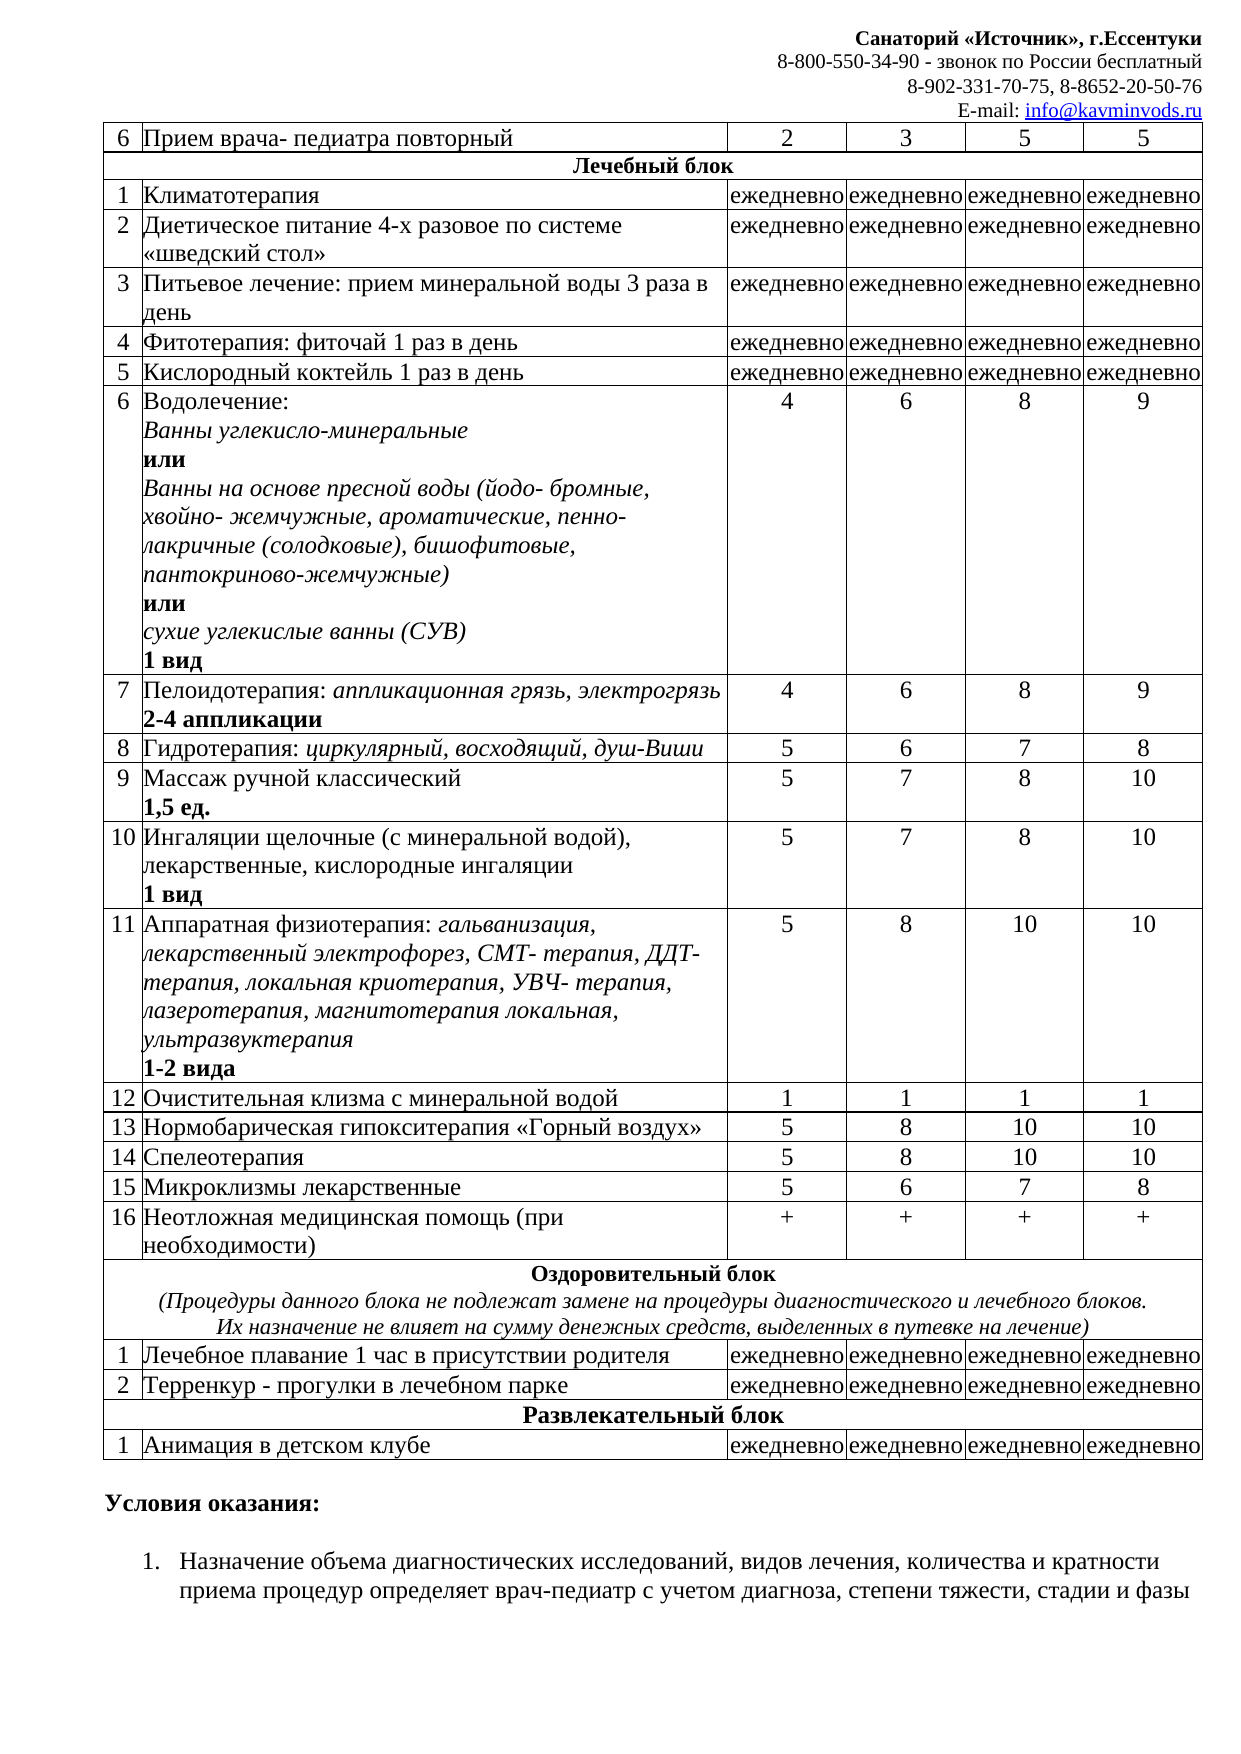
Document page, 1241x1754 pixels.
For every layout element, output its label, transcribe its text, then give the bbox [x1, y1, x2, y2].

table_cell 1 [104, 1340, 142, 1369]
table_cell 8 [104, 734, 142, 762]
table_cell ежедневно [847, 180, 965, 209]
table_cell ежедневно [728, 1430, 846, 1458]
table_cell 10 [104, 822, 142, 908]
table_cell Водолечение: Ванны углекисло-минеральные или Ванны на основе пресной воды (йодо- бромные, хвойно- жемчужные, ароматические, пенно-лакричные (солодковые), бишофитовые, пантокриново-жемчужные) или сухие углекислые ванны (СУВ) 1 вид [143, 386, 727, 674]
table_cell 1 [728, 1083, 846, 1111]
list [142, 1546, 1202, 1604]
table_cell 5 [1084, 123, 1202, 151]
table_cell 7 [104, 675, 142, 732]
table_cell 8 [847, 1142, 965, 1171]
table_cell 3 [847, 123, 965, 151]
table_cell 6 [104, 386, 142, 674]
table_cell 5 [728, 822, 846, 908]
table_cell 15 [104, 1172, 142, 1201]
table_cell ежедневно [847, 327, 965, 356]
table_cell ежедневно [847, 357, 965, 385]
table_cell ежедневно [966, 180, 1083, 209]
table_cell 13 [104, 1113, 142, 1141]
table_cell 2 [104, 1370, 142, 1399]
table_cell 9 [1084, 386, 1202, 674]
table_cell 1 [966, 1083, 1083, 1111]
table_cell 1 [847, 1083, 965, 1111]
table_cell ежедневно [728, 357, 846, 385]
table_cell Гидротерапия: циркулярный, восходящий, душ-Виши [143, 734, 727, 762]
table_cell ежедневно [966, 210, 1083, 267]
table_cell 7 [847, 763, 965, 821]
table_cell Лечебный блок [104, 153, 1202, 179]
table_cell 10 [1084, 763, 1202, 821]
table_cell Нормобарическая гипокситерапия «Горный воздух» [143, 1113, 727, 1141]
table_cell ежедневно [1084, 1430, 1202, 1458]
table_cell ежедневно [1084, 268, 1202, 326]
table_cell 8 [966, 763, 1083, 821]
table_cell ежедневно [728, 1340, 846, 1369]
table_cell Кислородный коктейль 1 раз в день [143, 357, 727, 385]
table_cell 4 [728, 675, 846, 732]
table_cell 16 [104, 1202, 142, 1259]
table_cell 10 [1084, 909, 1202, 1082]
table_cell Прием врача- педиатра повторный [143, 123, 727, 151]
table_cell ежедневно [966, 1340, 1083, 1369]
table_cell ежедневно [966, 1370, 1083, 1399]
table_cell Анимация в детском клубе [143, 1430, 727, 1458]
table_cell 6 [847, 1172, 965, 1201]
table_cell Развлекательный блок [104, 1400, 1202, 1429]
table_cell Ингаляции щелочные (с минеральной водой), лекарственные, кислородные ингаляции 1 вид [143, 822, 727, 908]
table_cell Диетическое питание 4-х разовое по системе «шведский стол» [143, 210, 727, 267]
table_cell 8 [966, 386, 1083, 674]
table_cell Питьевое лечение: прием минеральной воды 3 раза в день [143, 268, 727, 326]
table_cell + [1084, 1202, 1202, 1259]
table_cell Фитотерапия: фиточай 1 раз в день [143, 327, 727, 356]
table_cell 6 [847, 386, 965, 674]
table_cell 11 [104, 909, 142, 1082]
table_cell 7 [966, 1172, 1083, 1201]
table_cell 5 [728, 1113, 846, 1141]
table_cell ежедневно [847, 1340, 965, 1369]
table_cell ежедневно [847, 1370, 965, 1399]
table_cell 5 [728, 1172, 846, 1201]
table_cell 7 [966, 734, 1083, 762]
table_cell 6 [104, 123, 142, 151]
table_cell ежедневно [966, 1430, 1083, 1458]
table_cell ежедневно [1084, 1370, 1202, 1399]
table_cell 2 [728, 123, 846, 151]
table_cell ежедневно [1084, 357, 1202, 385]
table_cell 10 [966, 1142, 1083, 1171]
table_cell ежедневно [1084, 1340, 1202, 1369]
table_cell ежедневно [1084, 180, 1202, 209]
table_cell ежедневно [1084, 210, 1202, 267]
table_cell 10 [1084, 822, 1202, 908]
table_cell 5 [728, 763, 846, 821]
table_cell Аппаратная физиотерапия: гальванизация, лекарственный электрофорез, СМТ- терапия, ДДТ- терапия, локальная криотерапия, УВЧ- терапия, лазеротерапия, магнитотерапия локальная, ультразвуктерапия 1-2 вида [143, 909, 727, 1082]
table_cell Оздоровительный блок (Процедуры данного блока не подлежат замене на процедуры диагностического и лечебного блоков. Их назначение не влияет на сумму денежных средств, выделенных в путевке на лечение) [104, 1260, 1202, 1339]
table_cell ежедневно [728, 180, 846, 209]
table_cell 9 [104, 763, 142, 821]
table_cell 5 [728, 909, 846, 1082]
table_cell 10 [966, 1113, 1083, 1141]
table_cell ежедневно [847, 210, 965, 267]
table_cell 3 [104, 268, 142, 326]
table_cell Спелеотерапия [143, 1142, 727, 1171]
table_cell 4 [728, 386, 846, 674]
table_cell 5 [104, 357, 142, 385]
table_cell 12 [104, 1083, 142, 1111]
table_cell 5 [966, 123, 1083, 151]
table_cell Микроклизмы лекарственные [143, 1172, 727, 1201]
table_cell Лечебное плавание 1 час в присутствии родителя [143, 1340, 727, 1369]
table_cell 1 [104, 1430, 142, 1458]
table_cell ежедневно [728, 1370, 846, 1399]
table_cell Очистительная клизма с минеральной водой [143, 1083, 727, 1111]
table_cell ежедневно [728, 210, 846, 267]
table_cell 8 [1084, 1172, 1202, 1201]
table_cell + [728, 1202, 846, 1259]
table_cell 5 [728, 734, 846, 762]
table_cell + [966, 1202, 1083, 1259]
table_cell ежедневно [847, 268, 965, 326]
table_cell 10 [1084, 1142, 1202, 1171]
table_cell + [847, 1202, 965, 1259]
table_cell Неотложная медицинская помощь (при необходимости) [143, 1202, 727, 1259]
table_cell 4 [104, 327, 142, 356]
table_cell 8 [847, 909, 965, 1082]
table_cell Массаж ручной классический 1,5 ед. [143, 763, 727, 821]
table_cell 8 [847, 1113, 965, 1141]
text Условия оказания: [104, 1460, 1202, 1517]
table_cell 7 [847, 822, 965, 908]
table_cell ежедневно [1084, 327, 1202, 356]
table_cell 6 [847, 675, 965, 732]
table_cell ежедневно [966, 327, 1083, 356]
table_cell ежедневно [728, 268, 846, 326]
table_cell 10 [966, 909, 1083, 1082]
table_cell Терренкур - прогулки в лечебном парке [143, 1370, 727, 1399]
table_cell Пелоидотерапия: аппликационная грязь, электрогрязь 2-4 аппликации [143, 675, 727, 732]
table_cell 9 [1084, 675, 1202, 732]
table_cell 8 [1084, 734, 1202, 762]
table_cell 8 [966, 675, 1083, 732]
table_cell 10 [1084, 1113, 1202, 1141]
table_cell ежедневно [728, 327, 846, 356]
table_cell ежедневно [966, 357, 1083, 385]
table_cell Климатотерапия [143, 180, 727, 209]
table_cell 6 [847, 734, 965, 762]
table_cell 8 [966, 822, 1083, 908]
table_cell 1 [104, 180, 142, 209]
table_cell 14 [104, 1142, 142, 1171]
table_cell 1 [1084, 1083, 1202, 1111]
table_cell 5 [728, 1142, 846, 1171]
table_cell ежедневно [847, 1430, 965, 1458]
table_cell ежедневно [966, 268, 1083, 326]
table_cell 2 [104, 210, 142, 267]
